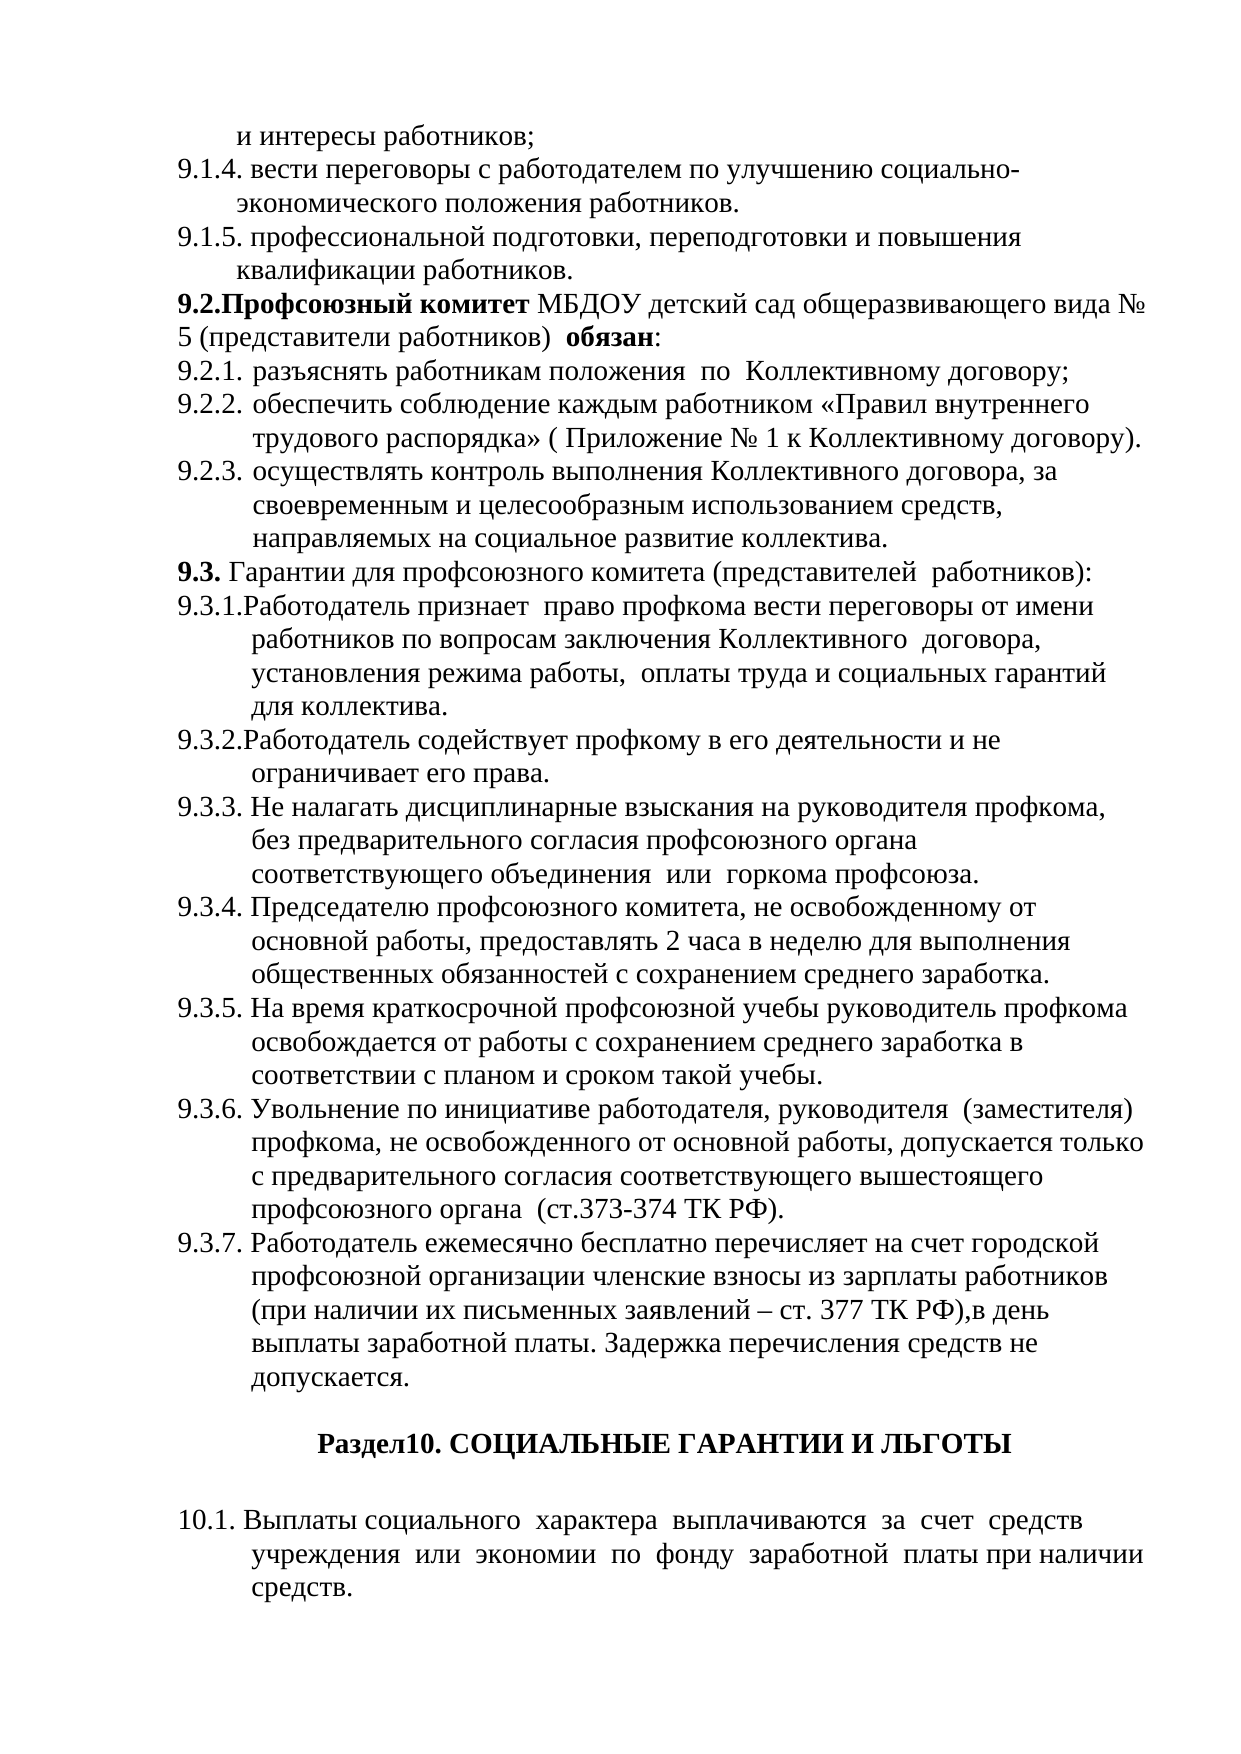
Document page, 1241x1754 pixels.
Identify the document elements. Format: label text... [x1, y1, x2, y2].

text 9.3. Гарантии для профсоюзного комитета (представителей работников): [177, 554, 1152, 588]
text 9.3.5. На время краткосрочной профсоюзной учебы руководитель профкома освобождается от работы с сохранением среднего заработка в соответствии с планом и сроком такой учебы. [177, 990, 1152, 1091]
list обеспечить соблюдение каждым работником «Правил внутреннего трудового распорядка» ( Приложение № 1 к Коллективному договору). [177, 386, 1152, 453]
list разъяснять работникам положения по Коллективному договору; [177, 353, 1152, 386]
text 9.3.6. Увольнение по инициативе работодателя, руководителя (заместителя) профкома, не освобожденного от основной работы, допускается только с предварительного согласия соответствующего вышестоящего профсоюзного органа (ст.373-374 ТК РФ). [177, 1091, 1152, 1225]
text 9.1.4. вести переговоры с работодателем по улучшению социально-экономического положения работников. [177, 152, 1152, 219]
text 10.1. Выплаты социального характера выплачиваются за счет средств учреждения или экономии по фонду заработной платы при наличии средств. [177, 1502, 1152, 1603]
list осуществлять контроль выполнения Коллективного договора, за своевременным и целесообразным использованием средств, направляемых на социальное развитие коллектива. [177, 453, 1152, 554]
text 9.3.1.Работодатель признает право профкома вести переговоры от имени работников по вопросам заключения Коллективного договора, установления режима работы, оплаты труда и социальных гарантий для коллектива. [177, 588, 1152, 722]
text 9.2.Профсоюзный комитет МБДОУ детский сад общеразвивающего вида № 5 (представители работников) обязан: [177, 286, 1152, 353]
text 9.3.4. Председателю профсоюзного комитета, не освобожденному от основной работы, предоставлять 2 часа в неделю для выполнения общественных обязанностей с сохранением среднего заработка. [177, 889, 1152, 990]
text 9.3.7. Работодатель ежемесячно бесплатно перечисляет на счет городской профсоюзной организации членские взносы из зарплаты работников (при наличии их письменных заявлений – ст. 377 ТК РФ),в день выплаты заработной платы. Задержка перечисления средств не допускается. [177, 1225, 1152, 1393]
subtitle Раздел10. СОЦИАЛЬНЫЕ ГАРАНТИИ И ЛЬГОТЫ [177, 1426, 1152, 1460]
text 9.3.3. Не налагать дисциплинарные взыскания на руководителя профкома, без предварительного согласия профсоюзного органа соответствующего объединения или горкома профсоюза. [177, 789, 1152, 889]
text 9.1.5. профессиональной подготовки, переподготовки и повышения квалификации работников. [177, 219, 1152, 286]
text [177, 118, 1152, 152]
text 9.3.2.Работодатель содействует профкому в его деятельности и не ограничивает его права. [177, 722, 1152, 789]
